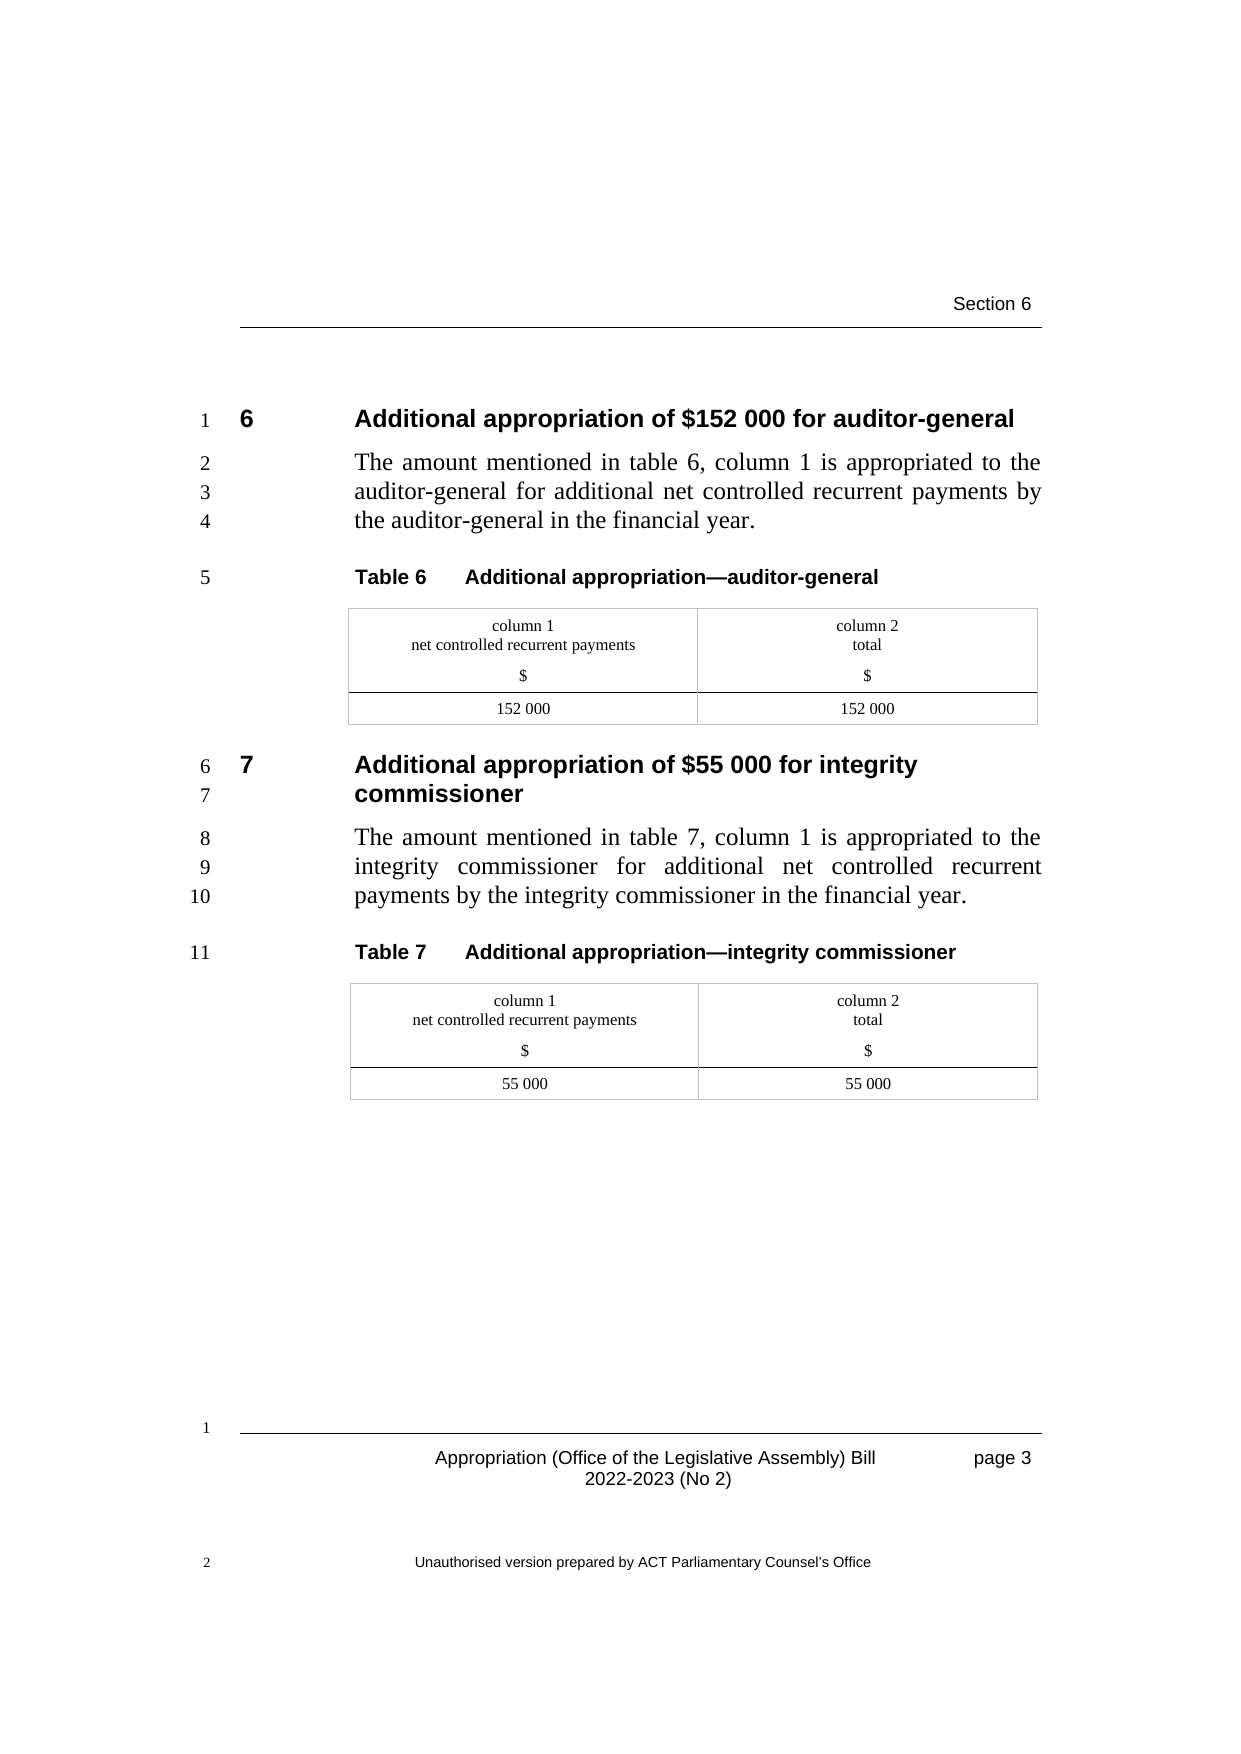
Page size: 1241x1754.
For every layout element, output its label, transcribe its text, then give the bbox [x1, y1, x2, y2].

text The amount mentioned in table 7, column 1 is appropriated to the integrity commissioner for additional net controlled recurrent payments by the integrity commissioner in the financial year. [354, 822, 1042, 909]
table_cell $ [699, 1035, 1037, 1067]
text Table 6 Additional appropriation—auditor-general [355, 565, 1042, 589]
table_cell $ [698, 660, 1037, 692]
table_cell 152 000 [698, 693, 1037, 724]
table_cell $ [351, 1035, 698, 1067]
table_cell 55 000 [351, 1068, 698, 1099]
table_header column 1 net controlled recurrent payments [349, 609, 697, 660]
table_cell $ [349, 660, 697, 692]
text Table 7 Additional appropriation—integrity commissioner [355, 940, 1042, 964]
text The amount mentioned in table 6, column 1 is appropriated to the auditor-general for additional net controlled recurrent payments by the auditor-general in the financial year. [354, 447, 1042, 534]
table_cell 55 000 [699, 1068, 1037, 1099]
table_header column 2 total [698, 609, 1037, 660]
table_header column 1 net controlled recurrent payments [351, 984, 698, 1035]
text 6 Additional appropriation of $152 000 for auditor-general [239, 404, 1042, 433]
table_cell 152 000 [349, 693, 697, 724]
table_header column 2 total [699, 984, 1037, 1035]
text 7 Additional appropriation of $55 000 for integrity commissioner [239, 750, 1042, 808]
